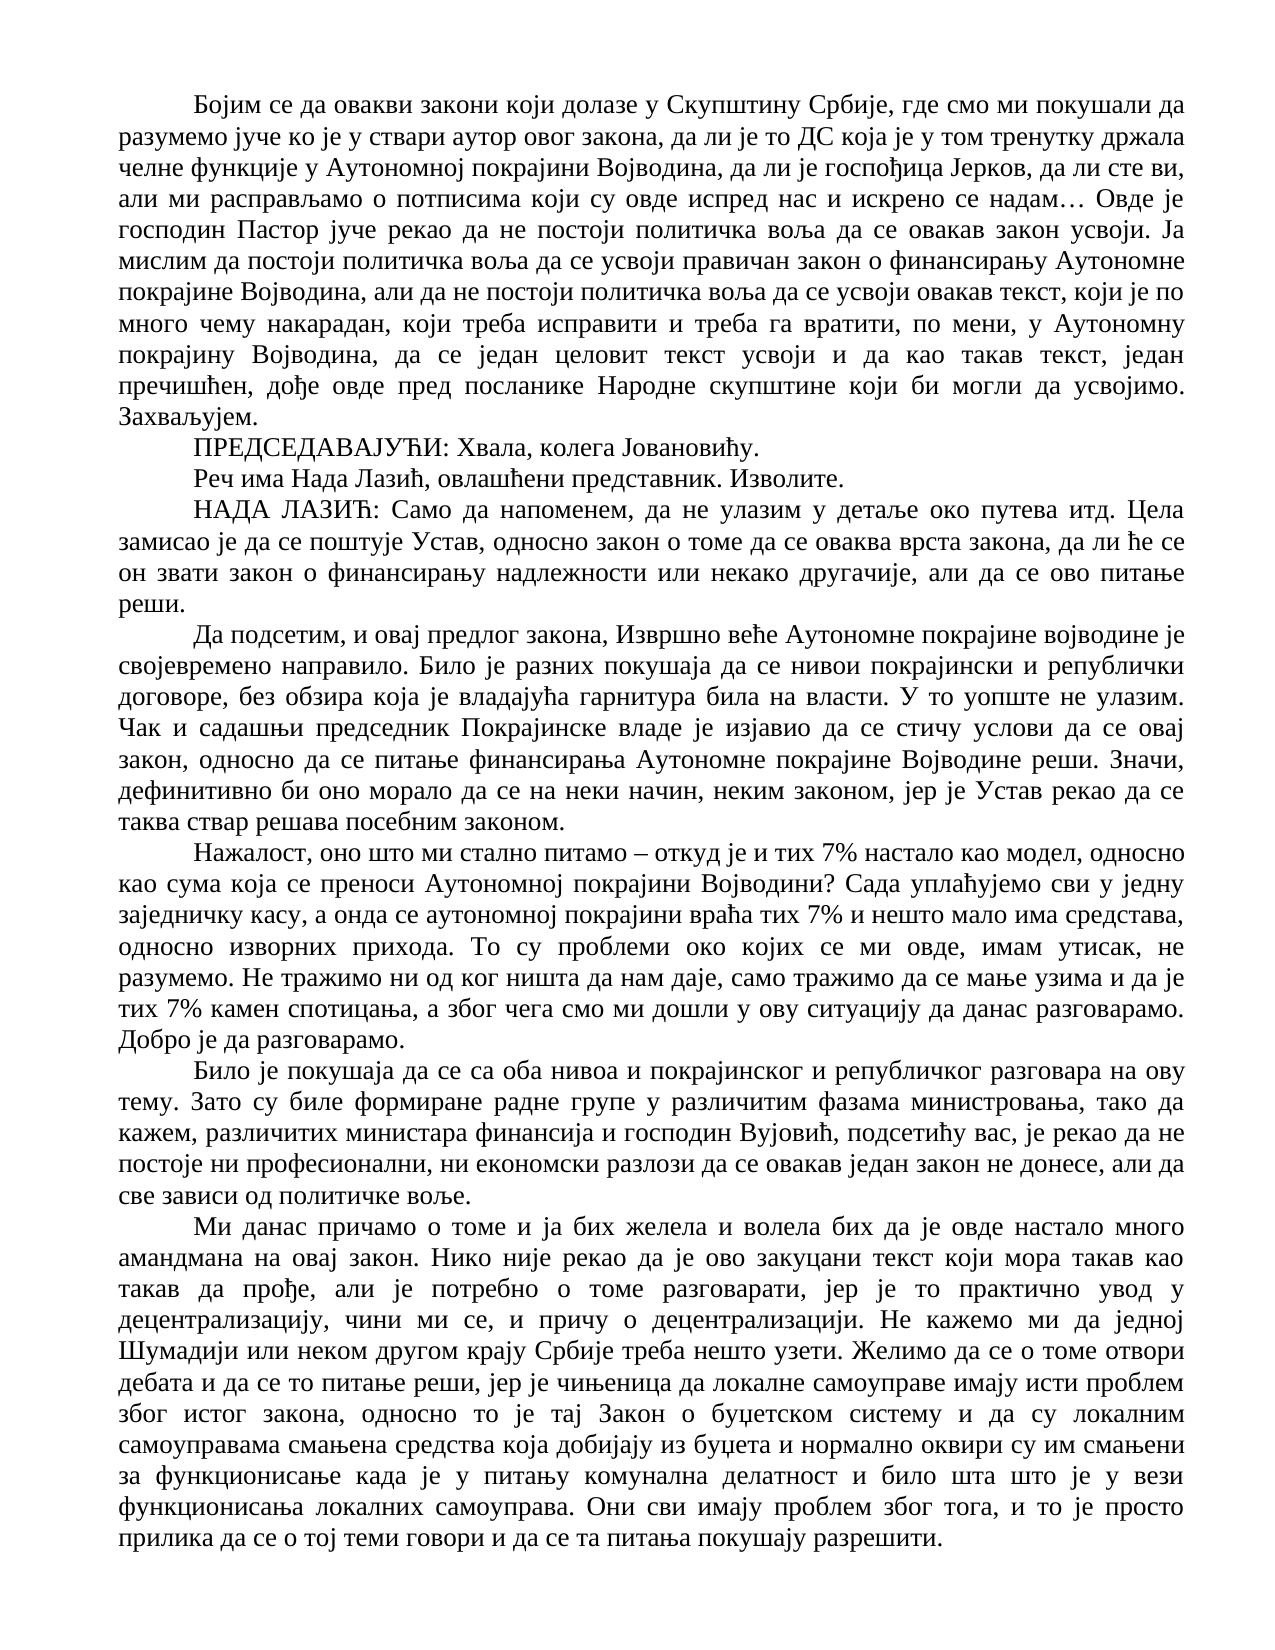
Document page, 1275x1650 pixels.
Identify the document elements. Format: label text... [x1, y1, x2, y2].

text Бојим се да овакви закони који долазе у Скупштину Србије, где смо ми покушали да разумемо јуче ко је у ствари аутор овог закона, да ли је то ДС која је у том тренутку држала челне функције у Аутономној покрајини Војводина, да ли је госпођица Јерков, да ли сте ви, али ми расправљамо о потписима који су овде испред нас и искрено се надам… Овде је господин Пастор јуче рекао да не постоји политичка воља да се овакав закон усвоји. Ја мислим да постоји политичка воља да се усвоји правичан закон о финансирању Аутономне покрајине Војводина, али да не постоји политичка воља да се усвоји овакав текст, који је по много чему накарадан, који треба исправити и треба га вратити, по мени, у Аутономну покрајину Војводина, да се један целовит текст усвоји и да као такав текст, један пречишћен, дође овде пред посланике Народне скупштине који би могли да усвојимо. Захваљујем. [118, 89, 1186, 431]
text ПРЕДСЕДАВАЈУЋИ: Хвала, колега Јовановићу. [118, 431, 1186, 462]
text Нажалост, оно што ми стално питамо – откуд је и тих 7% настало као модел, односно као сума која се преноси Аутономној покрајини Војводини? Сада уплаћујемо сви у једну заједничку касу, а онда се аутономној покрајини враћа тих 7% и нешто мало има средстава, односно изворних прихода. То су проблеми око којих се ми овде, имам утисак, не разумемо. Не тражимо ни од ког ништа да нам даје, само тражимо да се мање узима и да је тих 7% камен спотицања, а због чега смо ми дошли у ову ситуацију да данас разговарамо. Добро је да разговарамо. [118, 836, 1186, 1054]
text Било је покушаја да се са оба нивоа и покрајинског и републичког разговара на ову тему. Зато су биле формиране радне групе у различитим фазама министровања, тако да кажем, различитих министара финансија и господин Вујовић, подсетићу вас, је рекао да не постоје ни професионални, ни економски разлози да се овакав један закон не донесе, али да све зависи од политичке воље. [118, 1054, 1186, 1210]
text Реч има Нада Лазић, овлашћени представник. Изволите. [118, 462, 1186, 493]
text Ми данас причамо о томе и ја бих желела и волела бих да је овде настало много амандмана на овај закон. Нико није рекао да је ово закуцани текст који мора такав као такав да прође, али је потребно о томе разговарати, јер је то практично увод у децентрализацију, чини ми се, и причу о децентрализацији. Не кажемо ми да једној Шумадији или неком другом крају Србије треба нешто узети. Желимо да се о томе отвори дебата и да се то питање реши, јер је чињеница да локалне самоуправе имају исти проблем због истог закона, односно то је тај Закон о буџетском систему и да су локалним самоуправама смањена средства која добијају из буџета и нормално оквири су им смањени за функционисање када је у питању комунална делатност и било шта што је у вези функционисања локалних самоуправа. Они сви имају проблем због тога, и то је просто прилика да се о тој теми говори и да се та питања покушају разрешити. [118, 1210, 1186, 1552]
text НАДА ЛАЗИЋ: Само да напоменем, да не улазим у детаље око путева итд. Цела замисао је да се поштује Устав, односно закон о томе да се оваква врста закона, да ли ће се он звати закон о финансирању надлежности или некако другачије, али да се ово питање реши. [118, 493, 1186, 618]
text Да подсетим, и овај предлог закона, Извршно веће Аутономне покрајине војводине је својевремено направило. Било је разних покушаја да се нивои покрајински и републички договоре, без обзира која је владајућа гарнитура била на власти. У то уопште не улазим. Чак и садашњи председник Покрајинске владе је изјавио да се стичу услови да се овај закон, односно да се питање финансирања Аутономне покрајине Војводине реши. Значи, дефинитивно би оно морало да се на неки начин, неким законом, јер је Устав рекао да се таква ствар решава посебним законом. [118, 618, 1186, 836]
